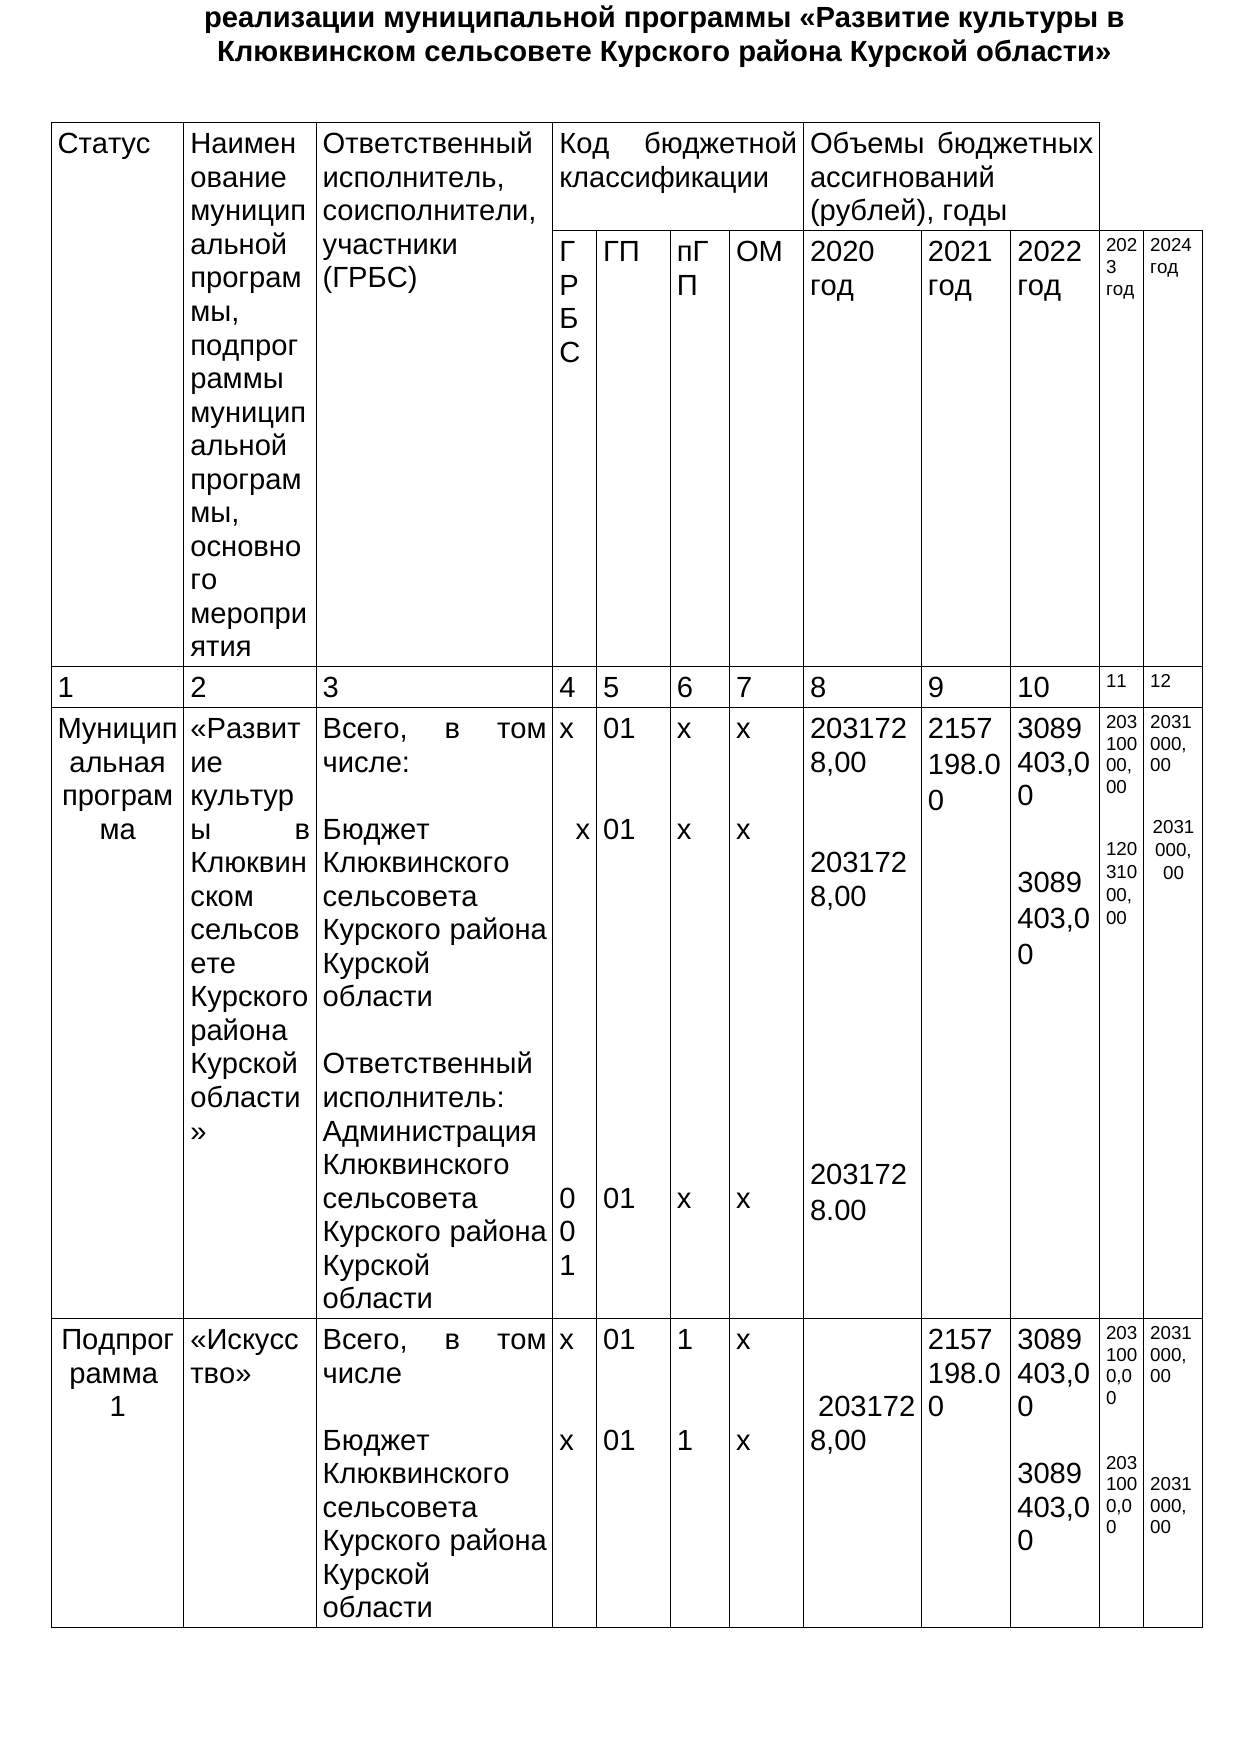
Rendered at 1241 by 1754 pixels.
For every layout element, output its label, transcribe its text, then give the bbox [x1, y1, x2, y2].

table_cell 2024 год [1144, 231, 1202, 666]
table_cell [1011, 1319, 1099, 1627]
table_cell 2 [184, 667, 316, 707]
table_cell 1 [52, 667, 183, 707]
table_cell ГРБС [553, 231, 596, 666]
table_cell ГП [597, 231, 670, 666]
table_cell 2031728,00 2031728,00 2031728.00 [804, 708, 921, 1318]
table_cell х х 001 [553, 1319, 596, 1627]
table_header Код бюджетной классификации [553, 123, 803, 230]
table_cell 2023 год [1100, 231, 1143, 666]
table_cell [1100, 1319, 1143, 1627]
table_cell 3089403,00 3089403,00 [1011, 708, 1099, 1318]
table_cell 2031000,00 2031000,00 [1144, 708, 1202, 1318]
table_cell «Искусство» [184, 1319, 316, 1627]
table_header Ответственный исполнитель, соисполнители, участники (ГРБС) [317, 123, 552, 666]
table_cell 3 [317, 667, 552, 707]
table_cell х х х [730, 1319, 803, 1627]
table_cell 10 [1011, 667, 1099, 707]
table_cell 1 1 1 [671, 1319, 729, 1627]
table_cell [1144, 1319, 1202, 1627]
table_cell 01 01 01 [597, 1319, 670, 1627]
table_cell 20310000,00 12031000,00 [1100, 708, 1143, 1318]
table_cell пГП [671, 231, 729, 666]
table_cell 6 [671, 667, 729, 707]
table_header Объемы бюджетных ассигнований (рублей), годы [804, 123, 1099, 230]
table_cell 8 [804, 667, 921, 707]
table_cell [317, 1319, 552, 1627]
table_cell «Развитие культуры в Клюквинском сельсовете Курского района Курской области» [184, 708, 316, 1318]
table_cell 2021 год [922, 231, 1010, 666]
table_cell х х х [730, 708, 803, 1318]
table_cell Подпрограмма 1 [52, 1319, 183, 1627]
table_header Статус [52, 123, 183, 666]
table_cell х х х [671, 708, 729, 1318]
table_cell Муниципальная программа [52, 708, 183, 1318]
table_cell 2031728,00 [804, 1319, 921, 1627]
table_cell 2020 год [804, 231, 921, 666]
table_cell 01 01 01 [597, 708, 670, 1318]
table_cell ОМ [730, 231, 803, 666]
table_cell 2157198.00 [922, 1319, 1010, 1627]
table_header Наименование муниципальной программы, подпрограммы муниципальной программы, основного мероприятия [184, 123, 316, 666]
text реализации муниципальной программы «Развитие культуры в Клюквинском сельсовете Курского района Курской области» [177, 0, 1152, 67]
table_cell 4 [553, 667, 596, 707]
table_cell 2022 год [1011, 231, 1099, 666]
table_cell х х 001 [553, 708, 596, 1318]
table_cell 12 [1144, 667, 1202, 707]
table_cell 5 [597, 667, 670, 707]
table_cell 9 [922, 667, 1010, 707]
table_cell 11 [1100, 667, 1143, 707]
table_cell 7 [730, 667, 803, 707]
table_cell 2157198.00 [922, 708, 1010, 1318]
